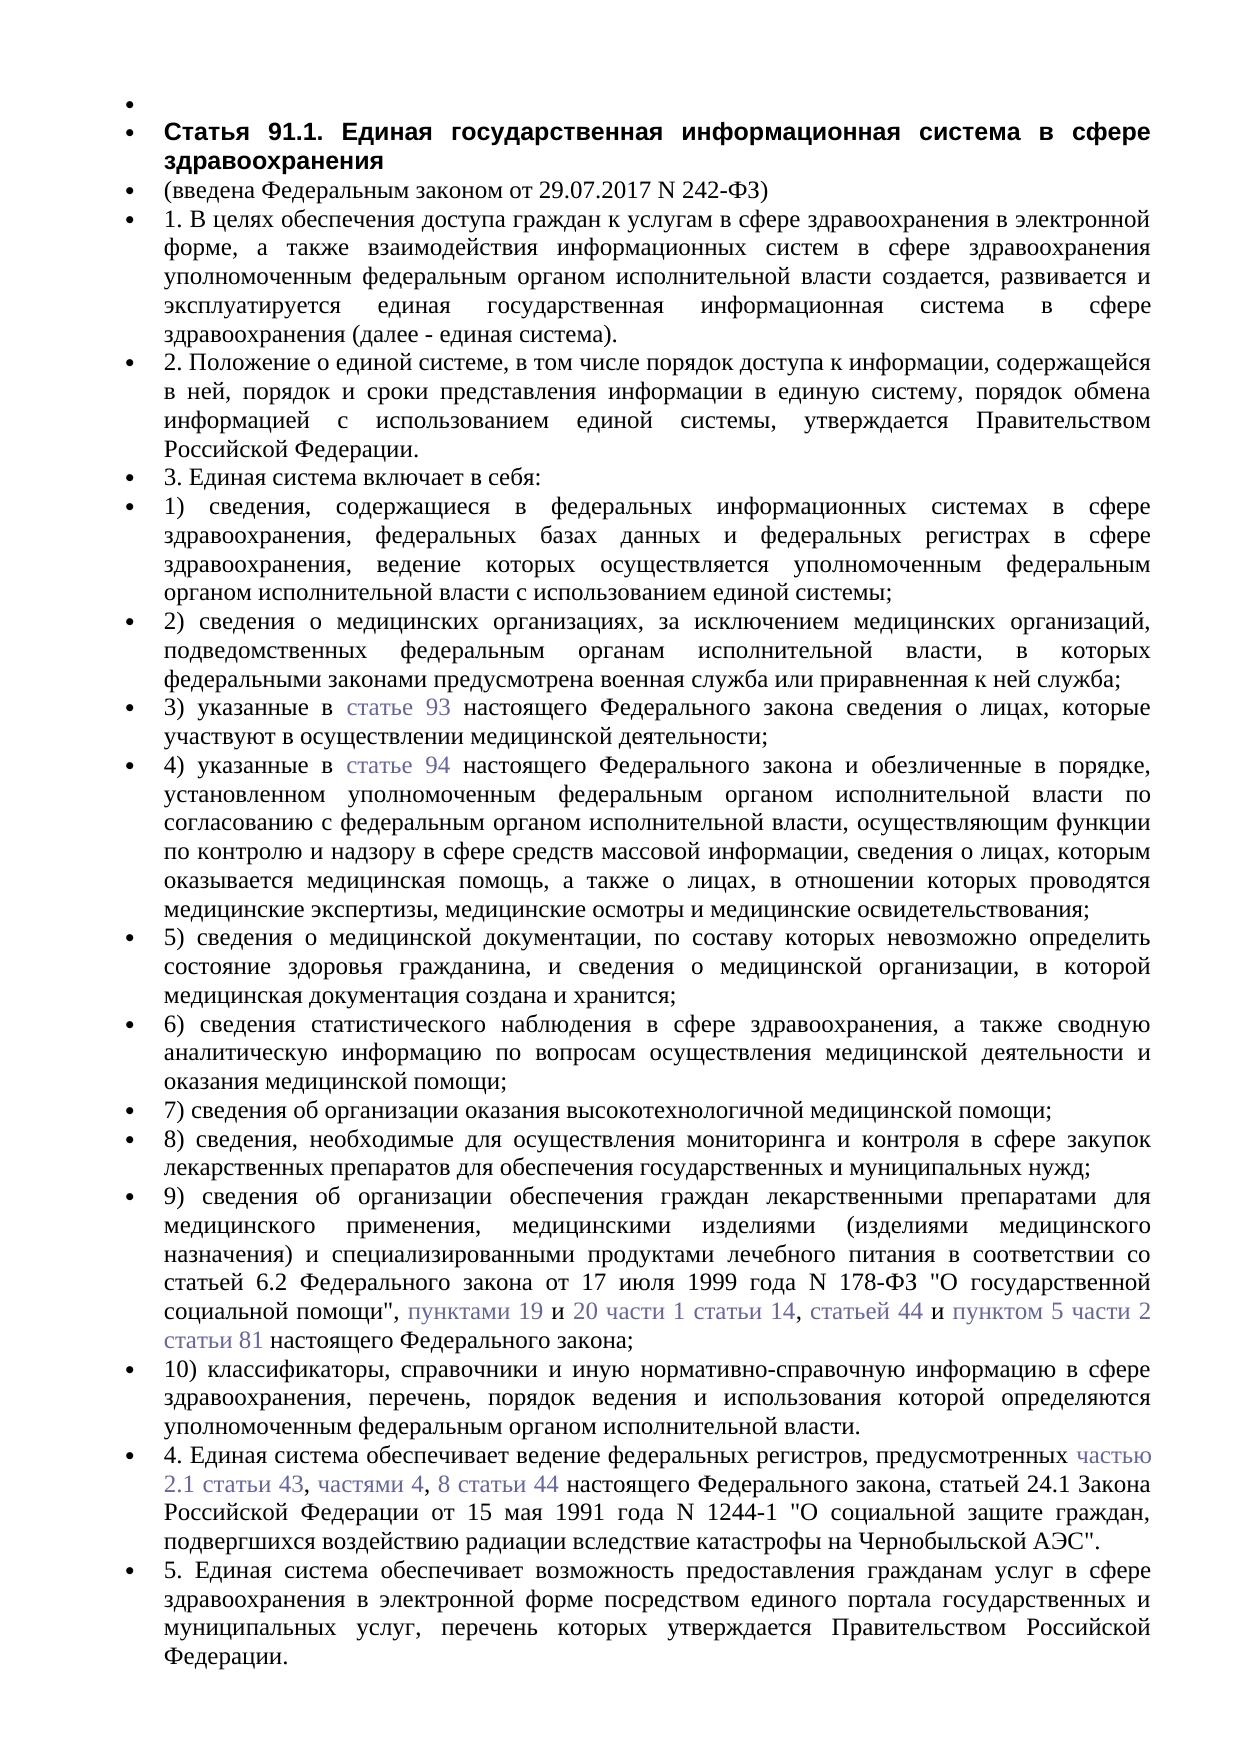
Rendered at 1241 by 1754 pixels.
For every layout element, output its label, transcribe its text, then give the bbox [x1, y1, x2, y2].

list 4) указанные в статье 94 настоящего Федерального закона и обезличенные в порядке, установленном уполномоченным федеральным органом исполнительной власти по согласованию с федеральным органом исполнительной власти, осуществляющим функции по контролю и надзору в сфере средств массовой информации, сведения о лицах, которым оказывается медицинская помощь, а также о лицах, в отношении которых проводятся медицинские экспертизы, медицинские осмотры и медицинские освидетельствования; [126, 750, 1152, 922]
list 1) сведения, содержащиеся в федеральных информационных системах в сфере здравоохранения, федеральных базах данных и федеральных регистрах в сфере здравоохранения, ведение которых осуществляется уполномоченным федеральным органом исполнительной власти с использованием единой системы; [126, 491, 1152, 606]
list 9) сведения об организации обеспечения граждан лекарственными препаратами для медицинского применения, медицинскими изделиями (изделиями медицинского назначения) и специализированными продуктами лечебного питания в соответствии со статьей 6.2 Федерального закона от 17 июля 1999 года N 178-ФЗ "О государственной социальной помощи", пунктами 19 и 20 части 1 статьи 14, статьей 44 и пунктом 5 части 2 статьи 81 настоящего Федерального закона; [126, 1181, 1152, 1354]
list (введена Федеральным законом от 29.07.2017 N 242-ФЗ) [126, 175, 1152, 204]
list 2. Положение о единой системе, в том числе порядок доступа к информации, содержащейся в ней, порядок и сроки представления информации в единую систему, порядок обмена информацией с использованием единой системы, утверждается Правительством Российской Федерации. [126, 347, 1152, 462]
list 10) классификаторы, справочники и иную нормативно-справочную информацию в сфере здравоохранения, перечень, порядок ведения и использования которой определяются уполномоченным федеральным органом исполнительной власти. [126, 1354, 1152, 1440]
list Статья 91.1. Единая государственная информационная система в сфере здравоохранения [126, 117, 1152, 175]
list 2) сведения о медицинских организациях, за исключением медицинских организаций, подведомственных федеральным органам исполнительной власти, в которых федеральными законами предусмотрена военная служба или приравненная к ней служба; [126, 606, 1152, 692]
list 4. Единая система обеспечивает ведение федеральных регистров, предусмотренных частью 2.1 статьи 43, частями 4, 8 статьи 44 настоящего Федерального закона, статьей 24.1 Закона Российской Федерации от 15 мая 1991 года N 1244-1 "О социальной защите граждан, подвергшихся воздействию радиации вследствие катастрофы на Чернобыльской АЭС". [126, 1440, 1152, 1555]
list 6) сведения статистического наблюдения в сфере здравоохранения, а также сводную аналитическую информацию по вопросам осуществления медицинской деятельности и оказания медицинской помощи; [126, 1009, 1152, 1095]
list 3. Единая система включает в себя: [126, 462, 1152, 491]
list 7) сведения об организации оказания высокотехнологичной медицинской помощи; [126, 1095, 1152, 1124]
list 5) сведения о медицинской документации, по составу которых невозможно определить состояние здоровья гражданина, и сведения о медицинской организации, в которой медицинская документация создана и хранится; [126, 922, 1152, 1009]
list 3) указанные в статье 93 настоящего Федерального закона сведения о лицах, которые участвуют в осуществлении медицинской деятельности; [126, 692, 1152, 750]
list 1. В целях обеспечения доступа граждан к услугам в сфере здравоохранения в электронной форме, а также взаимодействия информационных систем в сфере здравоохранения уполномоченным федеральным органом исполнительной власти создается, развивается и эксплуатируется единая государственная информационная система в сфере здравоохранения (далее - единая система). [126, 204, 1152, 347]
list 8) сведения, необходимые для осуществления мониторинга и контроля в сфере закупок лекарственных препаратов для обеспечения государственных и муниципальных нужд; [126, 1124, 1152, 1181]
list 5. Единая система обеспечивает возможность предоставления гражданам услуг в сфере здравоохранения в электронной форме посредством единого портала государственных и муниципальных услуг, перечень которых утверждается Правительством Российской Федерации. [126, 1555, 1152, 1670]
